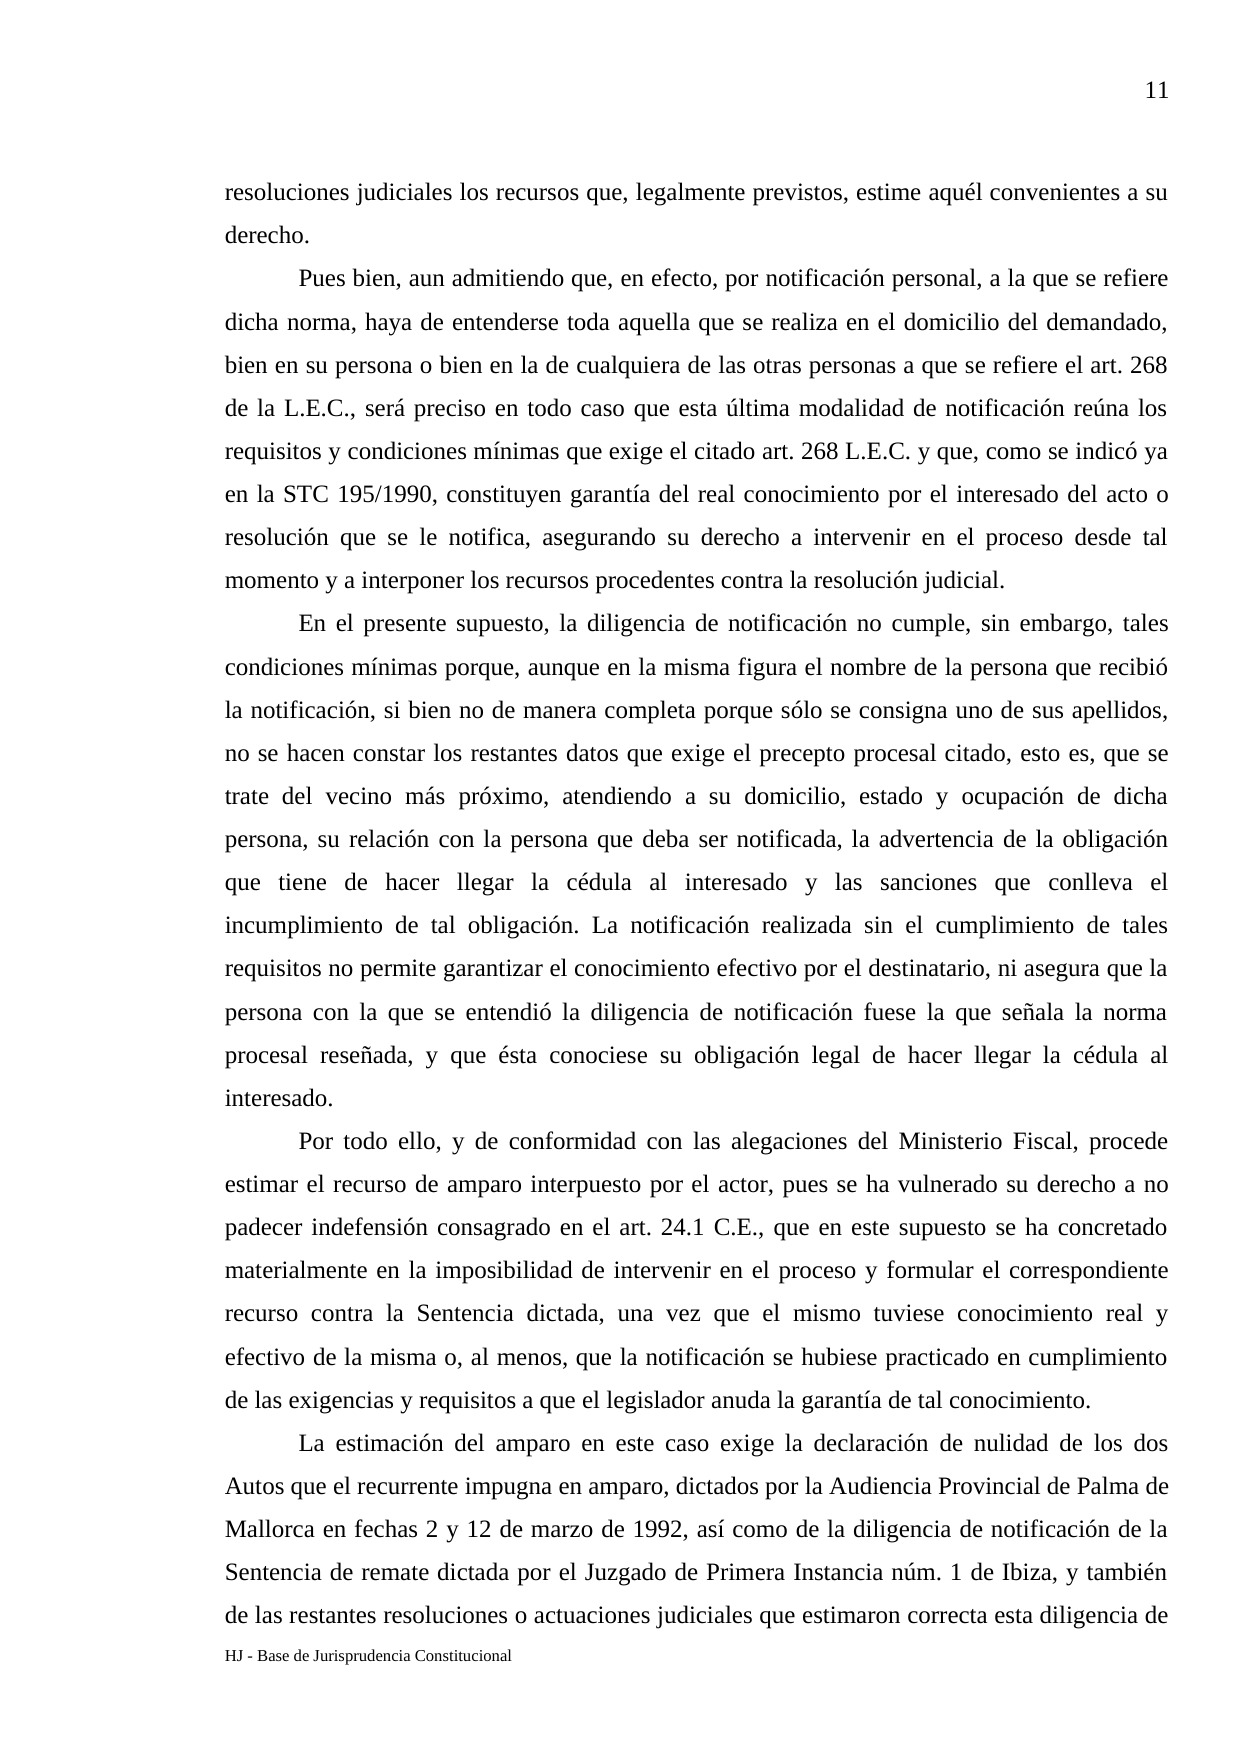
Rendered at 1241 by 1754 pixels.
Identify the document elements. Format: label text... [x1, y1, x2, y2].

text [224, 1428, 1169, 1629]
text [224, 177, 1169, 249]
text Por todo ello, y de conformidad con las alegaciones del Ministerio Fiscal, procede estimar el recurso de amparo interpuesto por el actor, pues se ha vulnerado su derecho a no padecer indefensión consagrado en el art. 24.1 C.E., que en este supuesto se ha concretado materialmente en la imposibilidad de intervenir en el proceso y formular el correspondiente recurso contra la Sentencia dictada, una vez que el mismo tuviese conocimiento real y efectivo de la misma o, al menos, que la notificación se hubiese practicado en cumplimiento de las exigencias y requisitos a que el legislador anuda la garantía de tal conocimiento. [224, 1126, 1169, 1413]
text Pues bien, aun admitiendo que, en efecto, por notificación personal, a la que se refiere dicha norma, haya de entenderse toda aquella que se realiza en el domicilio del demandado, bien en su persona o bien en la de cualquiera de las otras personas a que se refiere el art. 268 de la L.E.C., será preciso en todo caso que esta última modalidad de notificación reúna los requisitos y condiciones mínimas que exige el citado art. 268 L.E.C. y que, como se indicó ya en la STC 195/1990, constituyen garantía del real conocimiento por el interesado del acto o resolución que se le notifica, asegurando su derecho a intervenir en el proceso desde tal momento y a interponer los recursos procedentes contra la resolución judicial. [224, 263, 1169, 594]
text En el presente supuesto, la diligencia de notificación no cumple, sin embargo, tales condiciones mínimas porque, aunque en la misma figura el nombre de la persona que recibió la notificación, si bien no de manera completa porque sólo se consigna uno de sus apellidos, no se hacen constar los restantes datos que exige el precepto procesal citado, esto es, que se trate del vecino más próximo, atendiendo a su domicilio, estado y ocupación de dicha persona, su relación con la persona que deba ser notificada, la advertencia de la obligación que tiene de hacer llegar la cédula al interesado y las sanciones que conlleva el incumplimiento de tal obligación. La notificación realizada sin el cumplimiento de tales requisitos no permite garantizar el conocimiento efectivo por el destinatario, ni asegura que la persona con la que se entendió la diligencia de notificación fuese la que señala la norma procesal reseñada, y que ésta conociese su obligación legal de hacer llegar la cédula al interesado. [224, 608, 1169, 1112]
